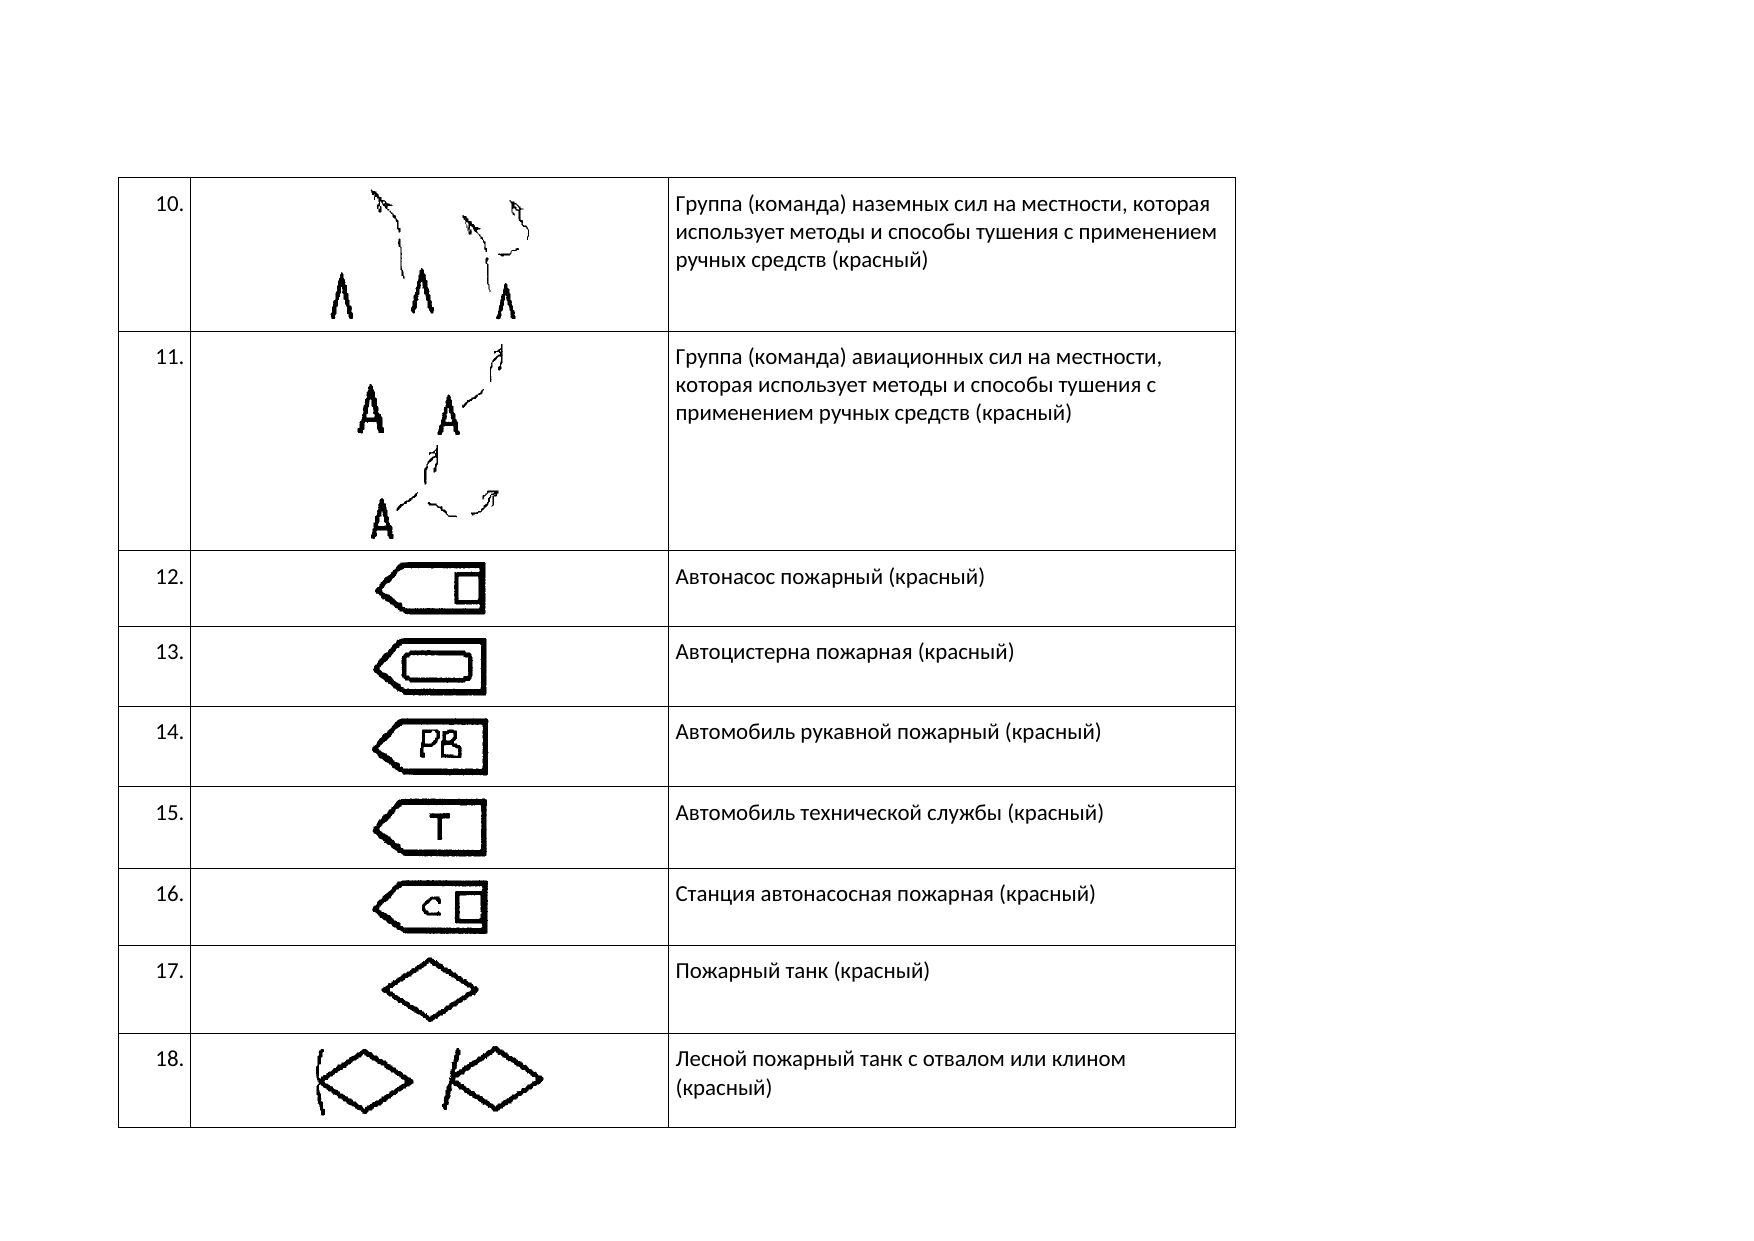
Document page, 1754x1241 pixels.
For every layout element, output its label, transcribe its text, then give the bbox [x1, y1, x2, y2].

table_cell 14. [119, 707, 190, 786]
table_cell Автомобиль рукавной пожарный (красный) [669, 707, 1235, 786]
picture [374, 561, 486, 615]
table_cell 17. [119, 946, 190, 1033]
table_cell 16. [119, 869, 190, 945]
table_cell [191, 551, 668, 626]
table_cell 11. [119, 332, 190, 550]
table_cell 12. [119, 551, 190, 626]
picture [380, 956, 479, 1023]
table_cell Группа (команда) авиационных сил на местности, которая использует методы и способы тушения с применением ручных средств (красный) [669, 332, 1235, 550]
table_cell 10. [119, 178, 190, 331]
picture [372, 637, 487, 696]
picture [371, 797, 488, 857]
table_cell Пожарный танк (красный) [669, 946, 1235, 1033]
picture [314, 1044, 545, 1117]
table_cell 15. [119, 787, 190, 868]
table_cell 13. [119, 627, 190, 706]
table_cell [191, 332, 668, 550]
table_cell 18. [119, 1034, 190, 1127]
picture [329, 188, 530, 321]
picture [371, 717, 489, 776]
table_cell Станция автонасосная пожарная (красный) [669, 869, 1235, 945]
table_cell [191, 869, 668, 945]
table_cell [191, 946, 668, 1033]
table_cell Автонасос пожарный (красный) [669, 551, 1235, 626]
table_cell Группа (команда) наземных сил на местности, которая использует методы и способы тушения с применением ручных средств (красный) [669, 178, 1235, 331]
table_cell [191, 787, 668, 868]
table_cell [191, 1034, 668, 1127]
table_cell Автомобиль технической службы (красный) [669, 787, 1235, 868]
table_cell Лесной пожарный танк с отвалом или клином (красный) [669, 1034, 1235, 1127]
table_cell [191, 627, 668, 706]
table_cell Автоцистерна пожарная (красный) [669, 627, 1235, 706]
table_cell [191, 707, 668, 786]
picture [356, 342, 504, 540]
picture [371, 879, 489, 935]
table_cell [191, 178, 668, 331]
